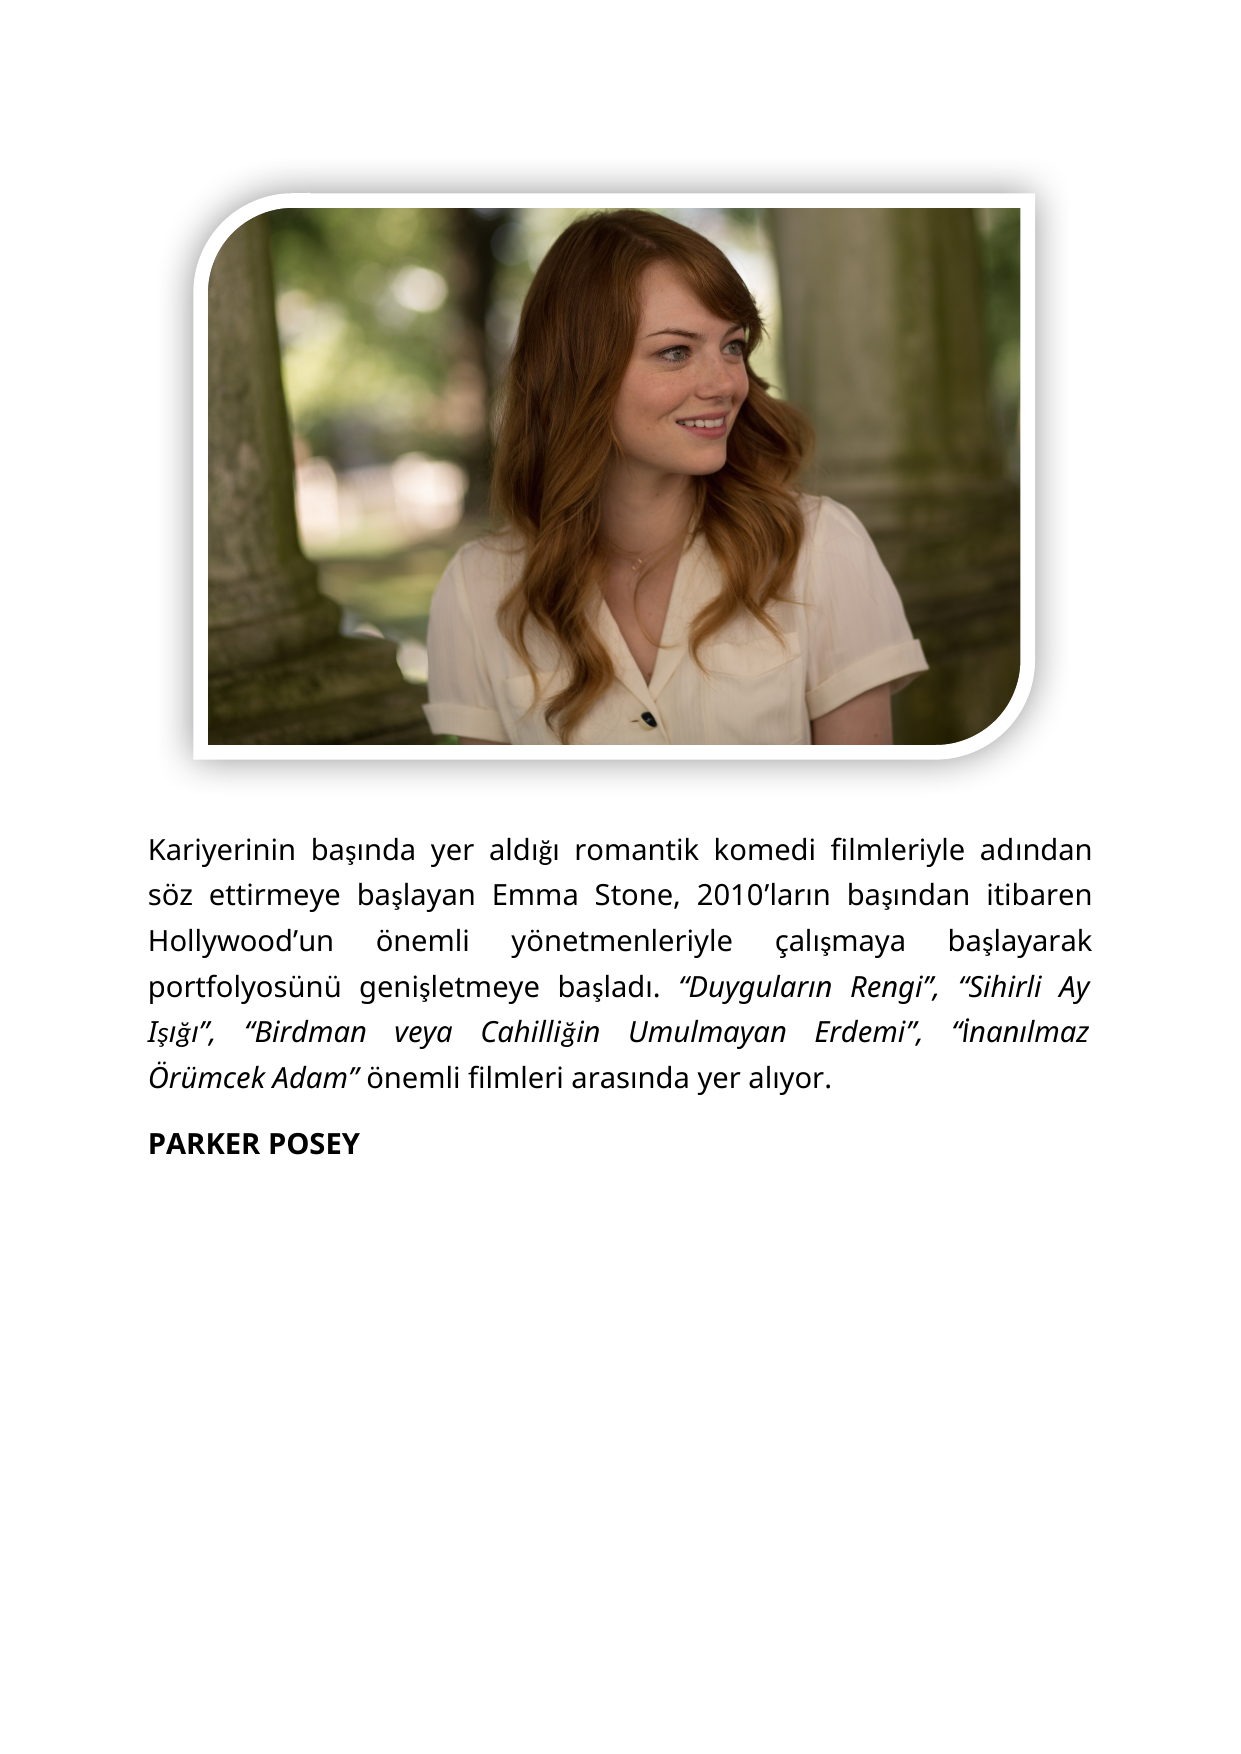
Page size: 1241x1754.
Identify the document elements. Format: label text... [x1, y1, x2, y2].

text PARKER POSEY [148, 1124, 1093, 1163]
picture [208, 208, 1020, 745]
text Kariyerinin başında yer aldığı romantik komedi filmleriyle adından söz ettirmeye başlayan Emma Stone, 2010’ların başından itibaren Hollywood’un önemli yönetmenleriyle çalışmaya başlayarak portfolyosünü genişletmeye başladı. “Duyguların Rengi”, “Sihirli Ay Işığı”, “Birdman veya Cahilliğin Umulmayan Erdemi”, “İnanılmaz Örümcek Adam” önemli filmleri arasında yer alıyor. [148, 829, 1093, 1097]
